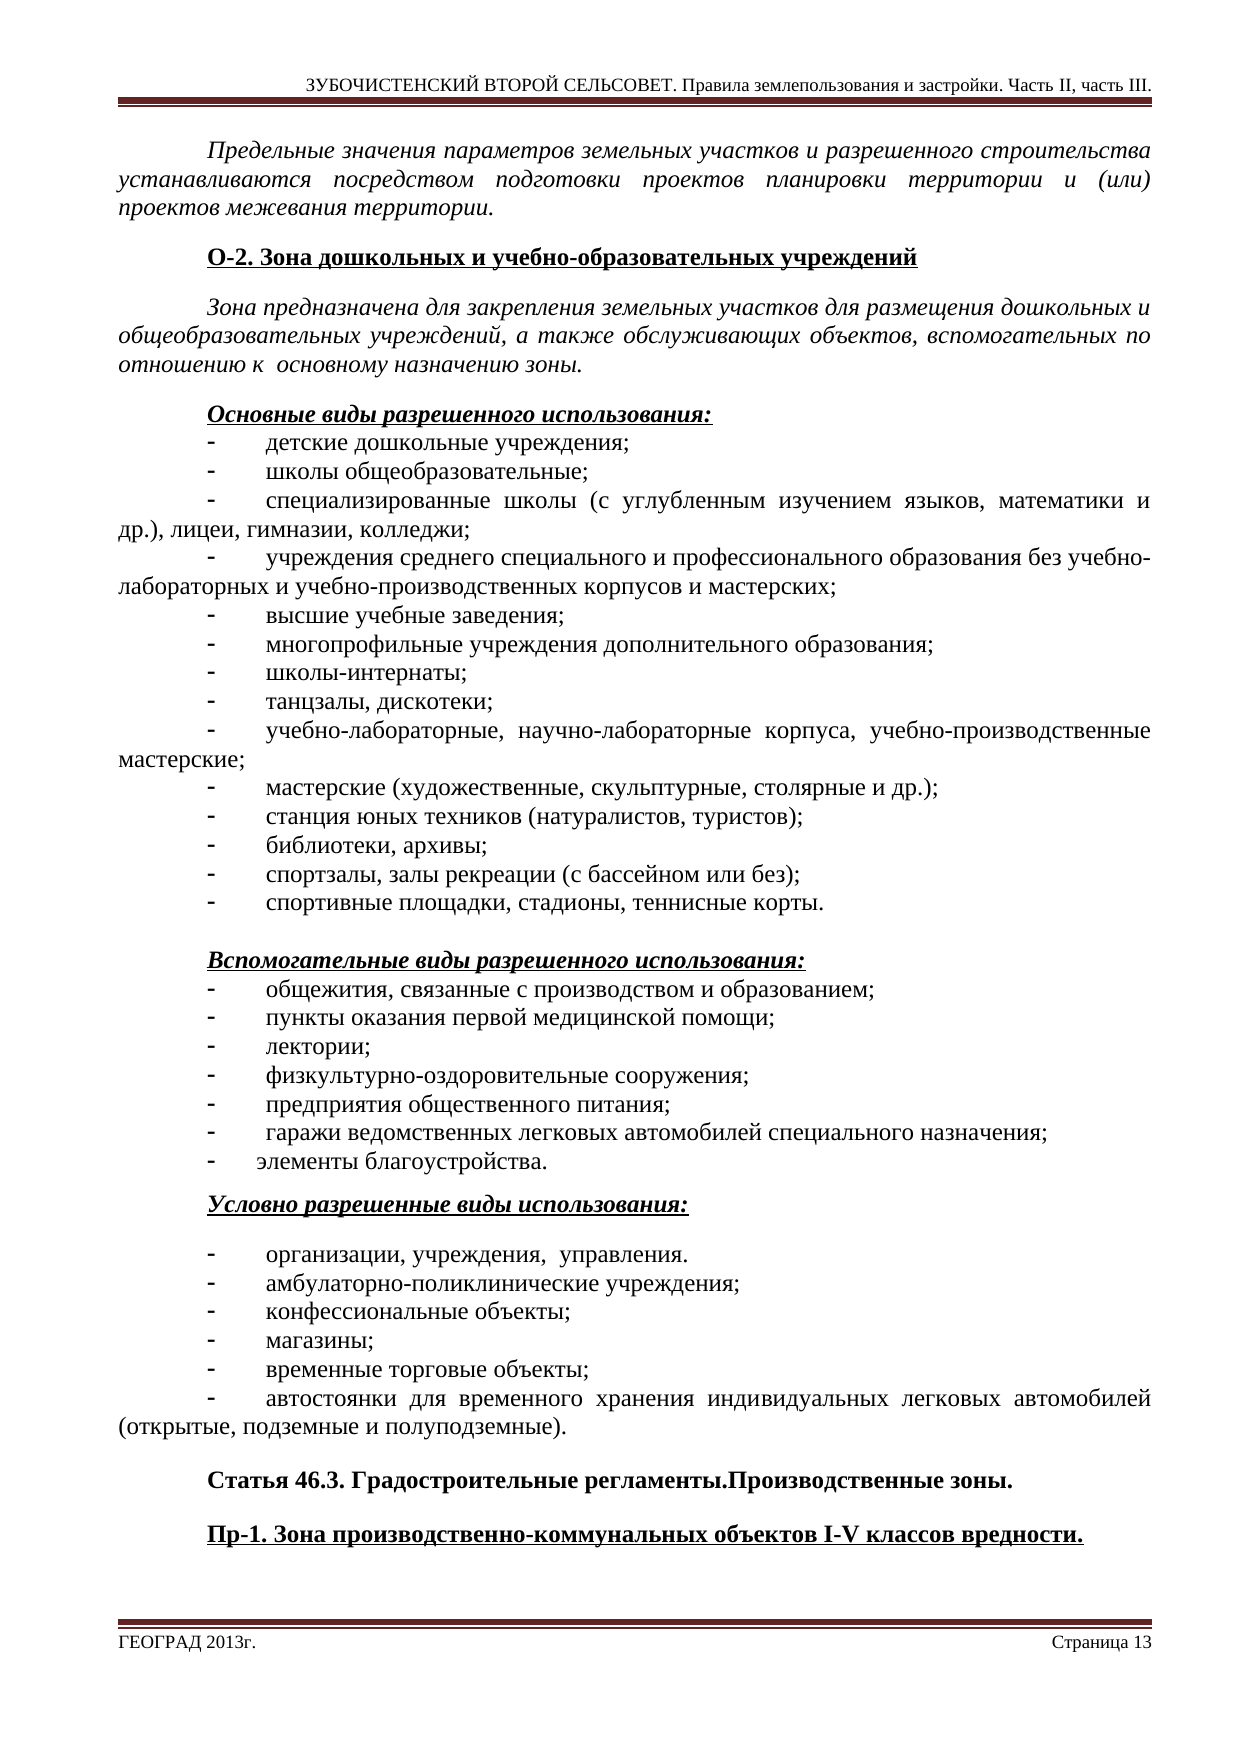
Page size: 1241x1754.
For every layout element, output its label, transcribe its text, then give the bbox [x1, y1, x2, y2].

list лектории; [118, 1031, 1152, 1060]
list общежития, связанные с производством и образованием; [118, 974, 1152, 1002]
text Предельные значения параметров земельных участков и разрешенного строительства устанавливаются посредством подготовки проектов планировки территории и (или) проектов межевания территории. [118, 135, 1152, 221]
list школы-интернаты; [118, 657, 1152, 686]
list конфессиональные объекты; [118, 1296, 1152, 1325]
list школы общеобразовательные; [118, 456, 1152, 485]
list организации, учреждения, управления. [118, 1239, 1152, 1268]
list детские дошкольные учреждения; [118, 427, 1152, 456]
list многопрофильные учреждения дополнительного образования; [118, 629, 1152, 657]
list амбулаторно-поликлинические учреждения; [118, 1268, 1152, 1296]
list танцзалы, дискотеки; [118, 686, 1152, 715]
list физкультурно-оздоровительные сооружения; [118, 1060, 1152, 1089]
text Зона предназначена для закрепления земельных участков для размещения дошкольных и общеобразовательных учреждений, а также обслуживающих объектов, вспомогательных по отношению к основному назначению зоны. [118, 292, 1152, 378]
text Основные виды разрешенного использования: [118, 399, 1152, 427]
list элементы благоустройства. [118, 1146, 1152, 1175]
list предприятия общественного питания; [118, 1089, 1152, 1117]
text Условно разрешенные виды использования: [118, 1189, 1152, 1218]
text Пр-1. Зона производственно-коммунальных объектов I-V классов вредности. [118, 1519, 1152, 1548]
list библиотеки, архивы; [118, 830, 1152, 859]
list спортивные площадки, стадионы, теннисные корты. [118, 887, 1152, 916]
list специализированные школы (с углубленным изучением языков, математики и др.), лицеи, гимназии, колледжи; [118, 485, 1152, 542]
list автостоянки для временного хранения индивидуальных легковых автомобилей (открытые, подземные и полуподземные). [118, 1383, 1152, 1440]
list учреждения среднего специального и профессионального образования без учебно-лабораторных и учебно-производственных корпусов и мастерских; [118, 542, 1152, 600]
list магазины; [118, 1325, 1152, 1354]
subtitle Статья 46.3. Градостроительные регламенты.Производственные зоны. [118, 1465, 1152, 1494]
list гаражи ведомственных легковых автомобилей специального назначения; [118, 1117, 1152, 1146]
text Вспомогательные виды разрешенного использования: [118, 945, 1152, 974]
list пункты оказания первой медицинской помощи; [118, 1002, 1152, 1031]
list временные торговые объекты; [118, 1354, 1152, 1383]
list учебно-лабораторные, научно-лабораторные корпуса, учебно-производственные мастерские; [118, 715, 1152, 772]
list мастерские (художественные, скульптурные, столярные и др.); [118, 772, 1152, 801]
text О-2. Зона дошкольных и учебно-образовательных учреждений [118, 242, 1152, 271]
list спортзалы, залы рекреации (с бассейном или без); [118, 859, 1152, 887]
list станция юных техников (натуралистов, туристов); [118, 801, 1152, 830]
list высшие учебные заведения; [118, 600, 1152, 629]
